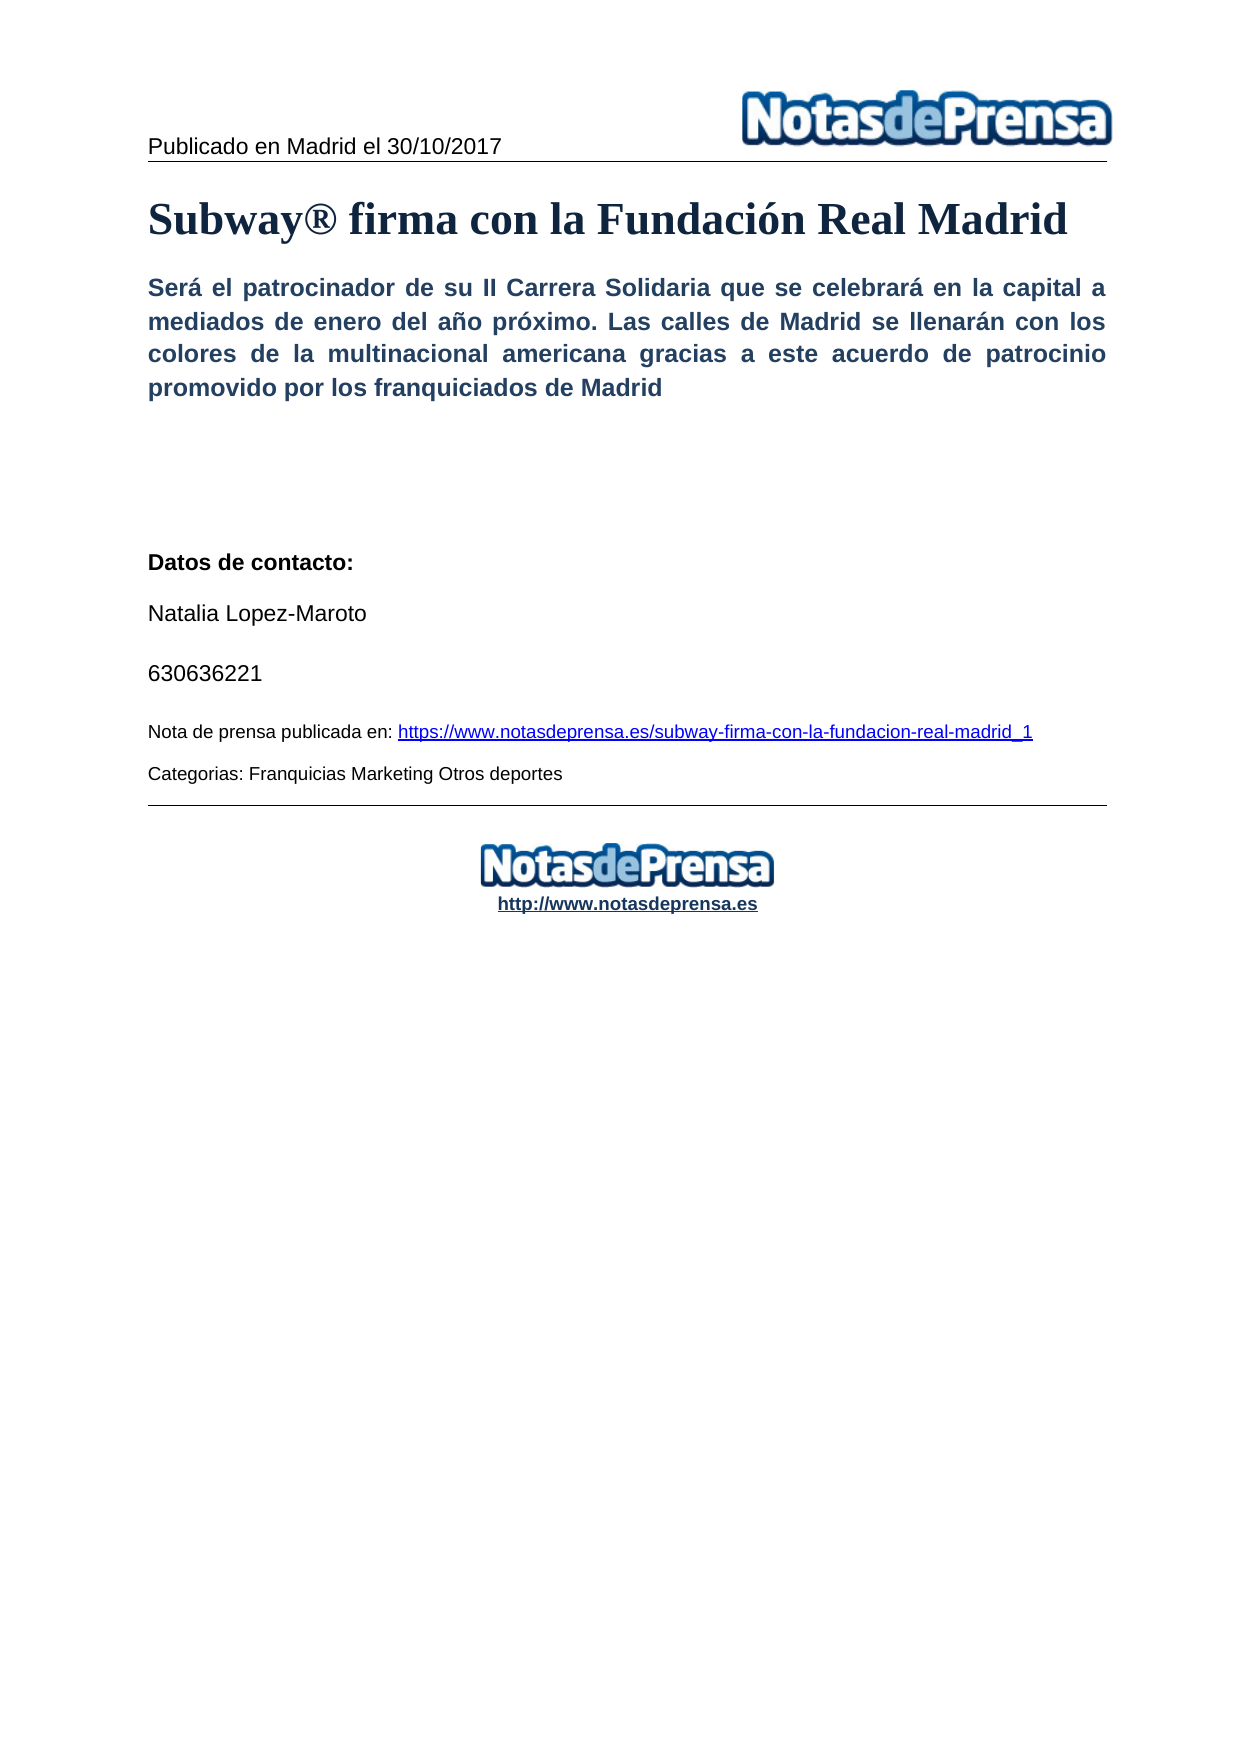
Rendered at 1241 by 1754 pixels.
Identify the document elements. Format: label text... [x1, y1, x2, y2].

text Publicado en Madrid el 30/10/2017 [148, 133, 1107, 161]
text Nota de prensa publicada en: https://www.notasdeprensa.es/subway-firma-con-la-fundacion-real-madrid_1 [148, 721, 1107, 742]
picture [480, 843, 775, 889]
text Datos de contacto: [148, 549, 1107, 575]
text Categorias: Franquicias Marketing Otros deportes [148, 763, 1107, 784]
picture [742, 90, 1113, 148]
subtitle Será el patrocinador de su II Carrera Solidaria que se celebrará en la capital a mediados de enero del año próximo. Las calles de Madrid se llenarán con los colores de la multinacional americana gracias a este acuerdo de patrocinio promovido por los franquiciados de Madrid [148, 273, 1107, 401]
text Natalia Lopez-Maroto [148, 600, 1063, 626]
subtitle Subway® firma con la Fundación Real Madrid [148, 192, 1107, 244]
text 630636221 [148, 660, 1063, 687]
text http://www.notasdeprensa.es [148, 892, 1107, 914]
